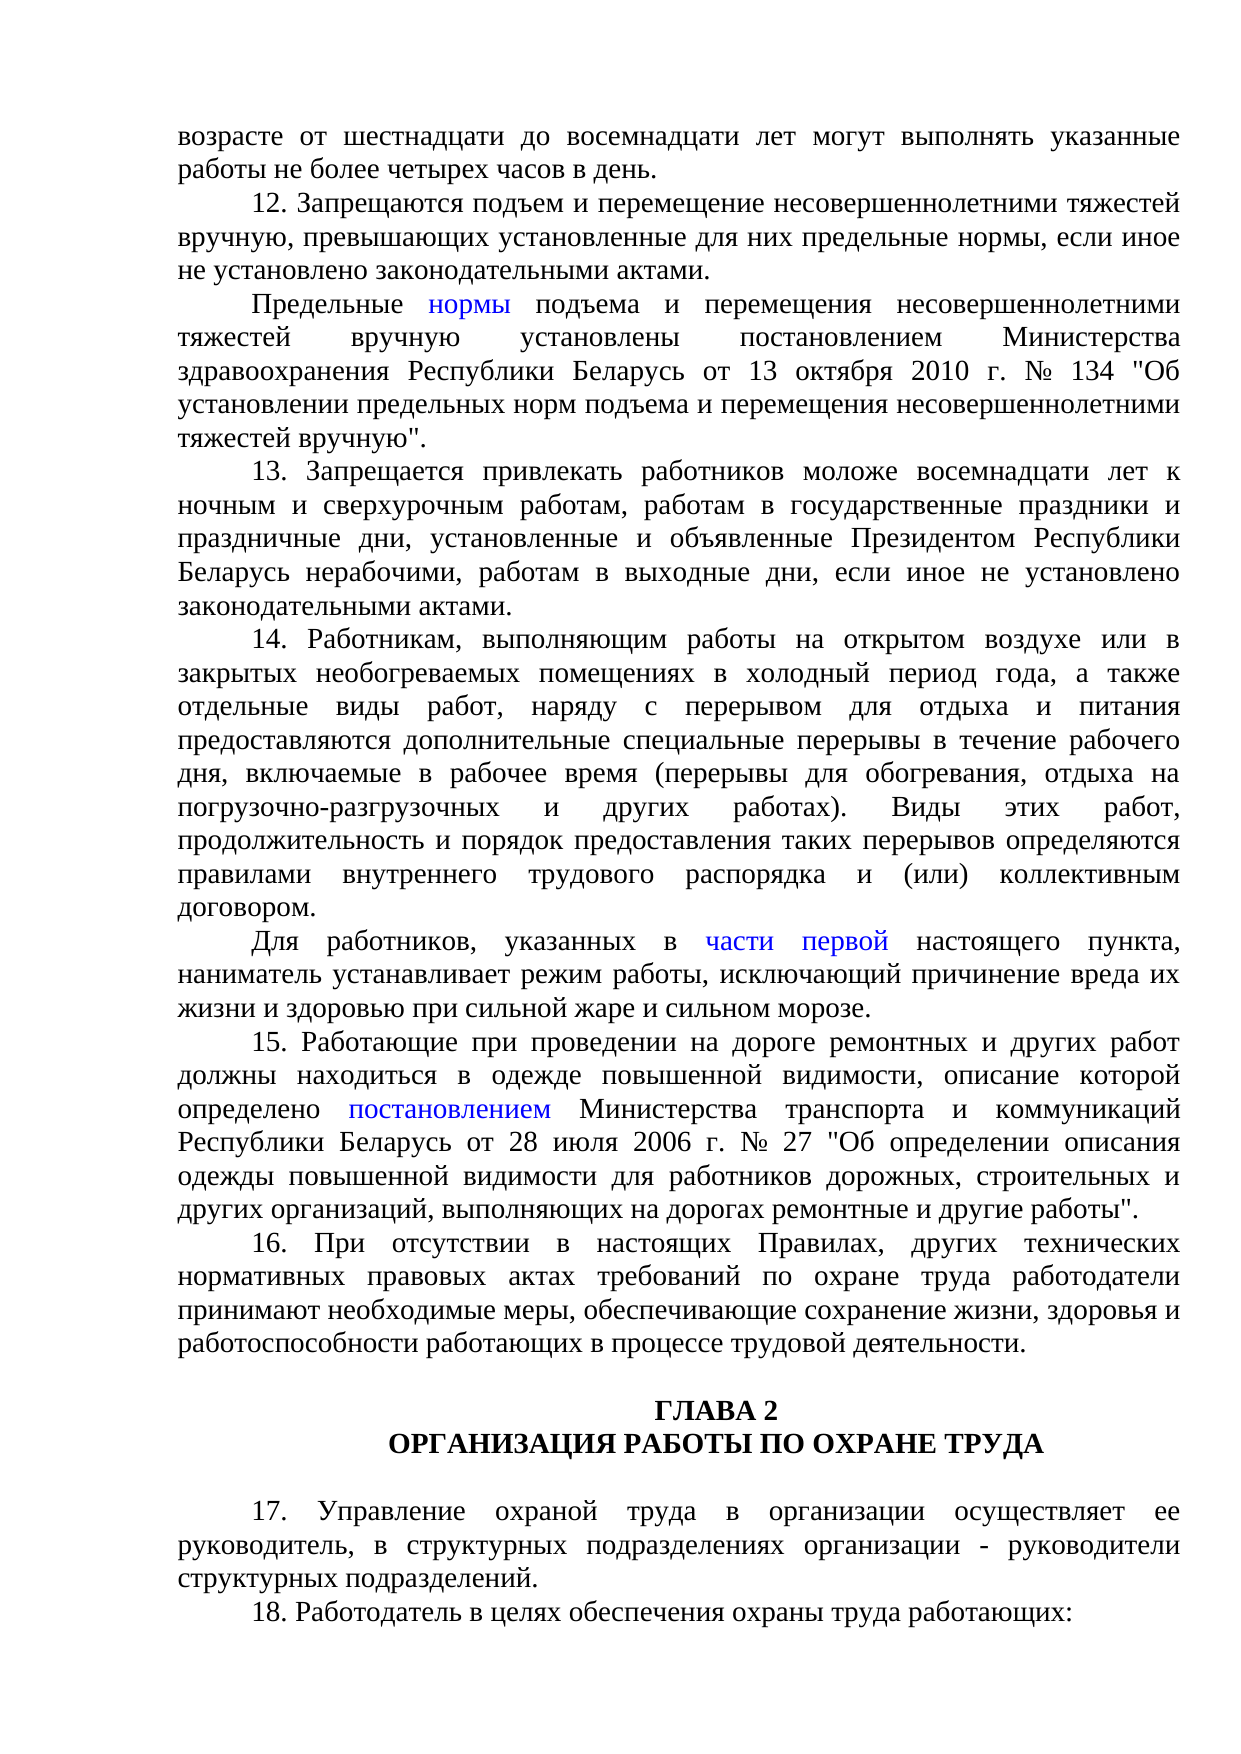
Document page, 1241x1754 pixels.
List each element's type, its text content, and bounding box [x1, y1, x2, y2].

text Предельные нормы подъема и перемещения несовершеннолетними тяжестей вручную установлены постановлением Министерства здравоохранения Республики Беларусь от 13 октября 2010 г. № 134 "Об установлении предельных норм подъема и перемещения несовершеннолетними тяжестей вручную". [177, 286, 1181, 453]
text 13. Запрещается привлекать работников моложе восемнадцати лет к ночным и сверхурочным работам, работам в государственные праздники и праздничные дни, установленные и объявленные Президентом Республики Беларусь нерабочими, работам в выходные дни, если иное не установлено законодательными актами. [177, 453, 1181, 621]
text ГЛАВА 2 [177, 1393, 1181, 1426]
text ОРГАНИЗАЦИЯ РАБОТЫ ПО ОХРАНЕ ТРУДА [177, 1426, 1181, 1460]
text 15. Работающие при проведении на дороге ремонтных и других работ должны находиться в одежде повышенной видимости, описание которой определено постановлением Министерства транспорта и коммуникаций Республики Беларусь от 28 июля 2006 г. № 27 "Об определении описания одежды повышенной видимости для работников дорожных, строительных и других организаций, выполняющих на дорогах ремонтные и другие работы". [177, 1024, 1181, 1225]
text 14. Работникам, выполняющим работы на открытом воздухе или в закрытых необогреваемых помещениях в холодный период года, а также отдельные виды работ, наряду с перерывом для отдыха и питания предоставляются дополнительные специальные перерывы в течение рабочего дня, включаемые в рабочее время (перерывы для обогревания, отдыха на погрузочно-разгрузочных и других работах). Виды этих работ, продолжительность и порядок предоставления таких перерывов определяются правилами внутреннего трудового распорядка и (или) коллективным договором. [177, 621, 1181, 923]
text 16. При отсутствии в настоящих Правилах, других технических нормативных правовых актах требований по охране труда работодатели принимают необходимые меры, обеспечивающие сохранение жизни, здоровья и работоспособности работающих в процессе трудовой деятельности. [177, 1225, 1181, 1359]
text Для работников, указанных в части первой настоящего пункта, наниматель устанавливает режим работы, исключающий причинение вреда их жизни и здоровью при сильной жаре и сильном морозе. [177, 923, 1181, 1024]
text 18. Работодатель в целях обеспечения охраны труда работающих: [177, 1594, 1181, 1627]
text 12. Запрещаются подъем и перемещение несовершеннолетними тяжестей вручную, превышающих установленные для них предельные нормы, если иное не установлено законодательными актами. [177, 185, 1181, 286]
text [177, 118, 1181, 185]
text 17. Управление охраной труда в организации осуществляет ее руководитель, в структурных подразделениях организации - руководители структурных подразделений. [177, 1493, 1181, 1594]
